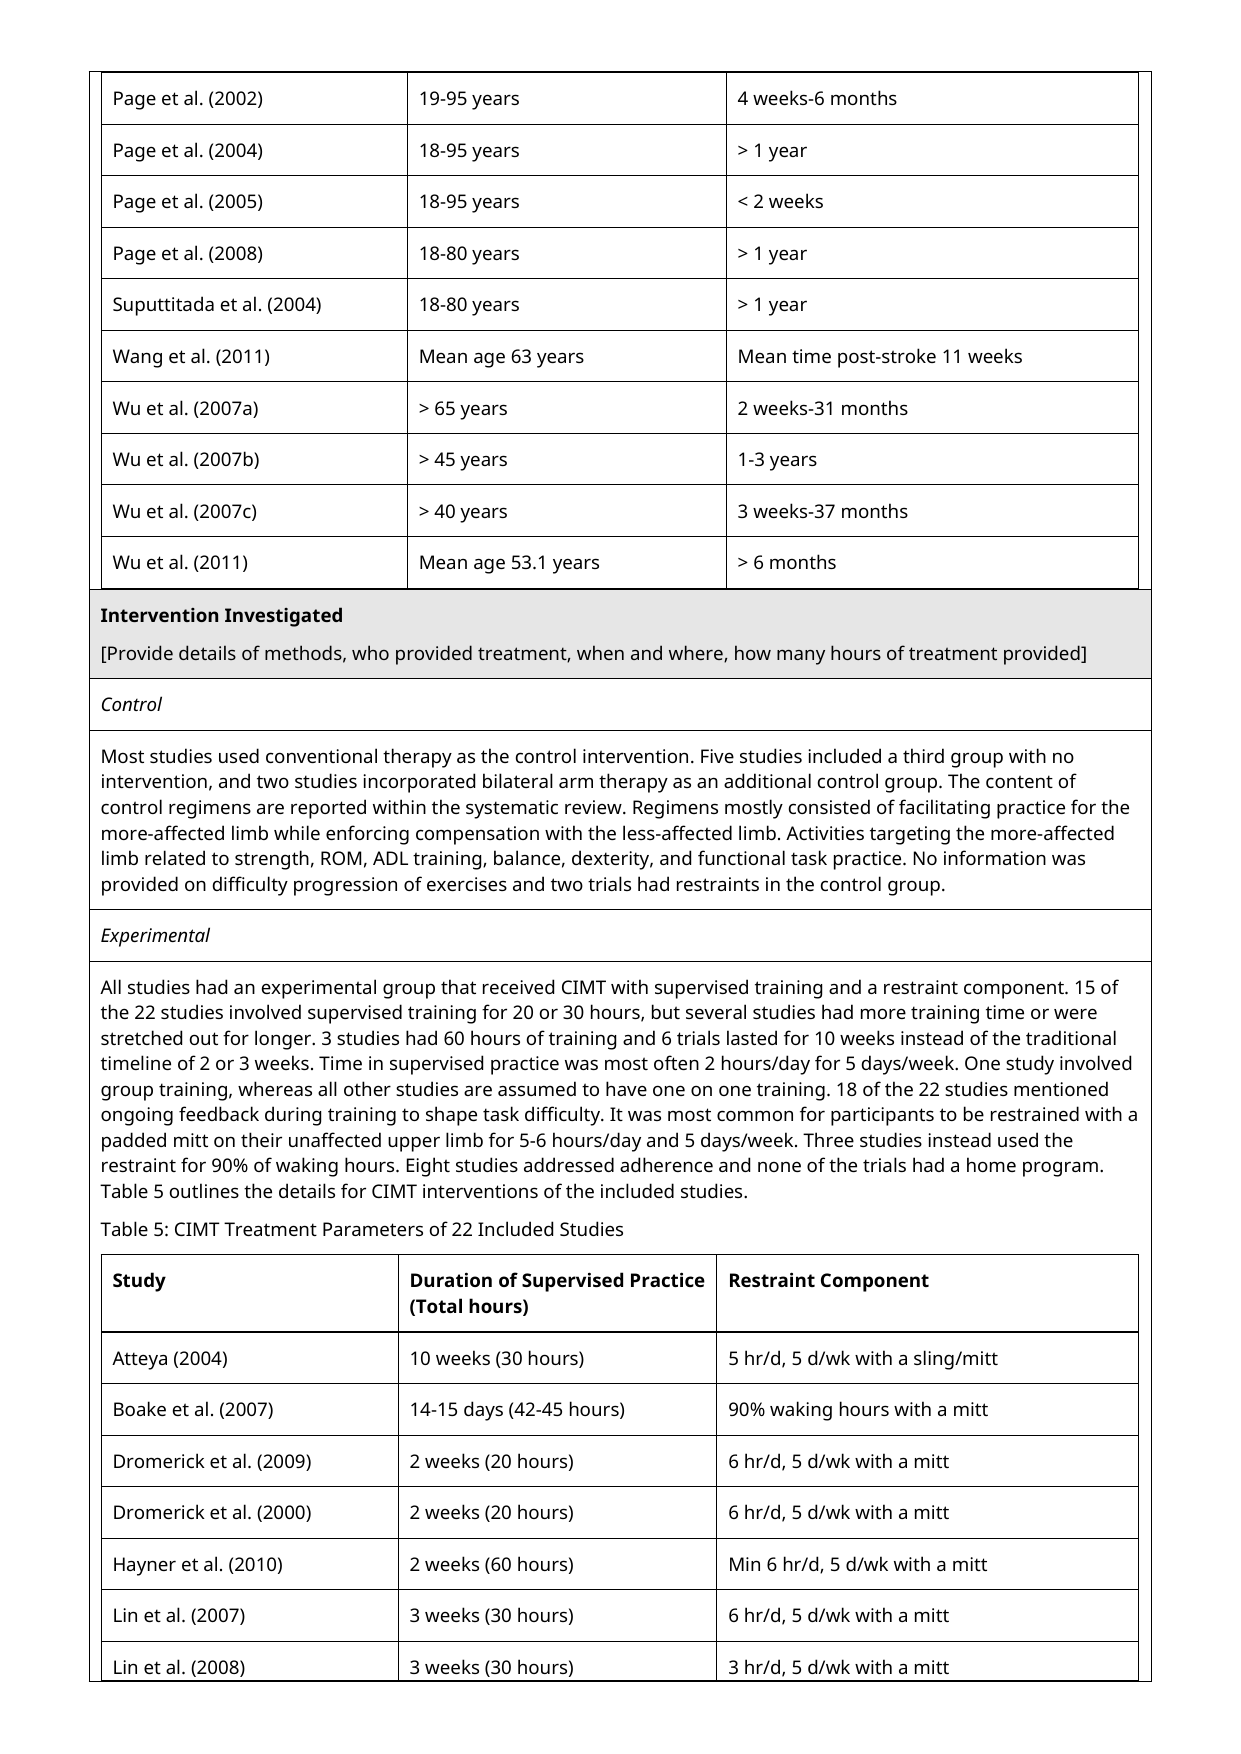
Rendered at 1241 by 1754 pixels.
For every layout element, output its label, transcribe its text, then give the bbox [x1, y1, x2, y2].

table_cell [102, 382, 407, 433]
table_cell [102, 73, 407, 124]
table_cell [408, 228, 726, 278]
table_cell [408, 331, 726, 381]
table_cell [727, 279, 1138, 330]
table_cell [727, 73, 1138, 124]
table_cell Most studies used conventional therapy as the control intervention. Five studies included a third group with no intervention, and two studies incorporated bilateral arm therapy as an additional control group. The content of control regimens are reported within the systematic review. Regimens mostly consisted of facilitating practice for the more-affected limb while enforcing compensation with the less-affected limb. Activities targeting the more-affected limb related to strength, ROM, ADL training, balance, dexterity, and functional task practice. No information was provided on difficulty progression of exercises and two trials had restraints in the control group. [90, 731, 1151, 909]
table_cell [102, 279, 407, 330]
table_cell Experimental [90, 910, 1151, 961]
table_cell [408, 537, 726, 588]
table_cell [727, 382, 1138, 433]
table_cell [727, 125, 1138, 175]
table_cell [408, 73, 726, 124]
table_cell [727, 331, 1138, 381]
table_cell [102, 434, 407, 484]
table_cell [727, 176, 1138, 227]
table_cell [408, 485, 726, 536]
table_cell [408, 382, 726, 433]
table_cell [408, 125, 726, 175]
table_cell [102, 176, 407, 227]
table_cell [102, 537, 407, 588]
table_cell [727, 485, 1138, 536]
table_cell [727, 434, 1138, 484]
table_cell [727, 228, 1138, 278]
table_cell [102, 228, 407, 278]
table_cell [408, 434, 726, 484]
table_cell Control [90, 679, 1151, 730]
table_cell Intervention Investigated [Provide details of methods, who provided treatment, when and where, how many hours of treatment provided] [90, 590, 1151, 678]
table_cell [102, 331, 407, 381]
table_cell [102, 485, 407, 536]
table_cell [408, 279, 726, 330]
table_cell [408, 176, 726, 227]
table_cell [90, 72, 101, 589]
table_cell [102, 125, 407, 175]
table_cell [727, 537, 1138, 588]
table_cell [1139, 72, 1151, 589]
